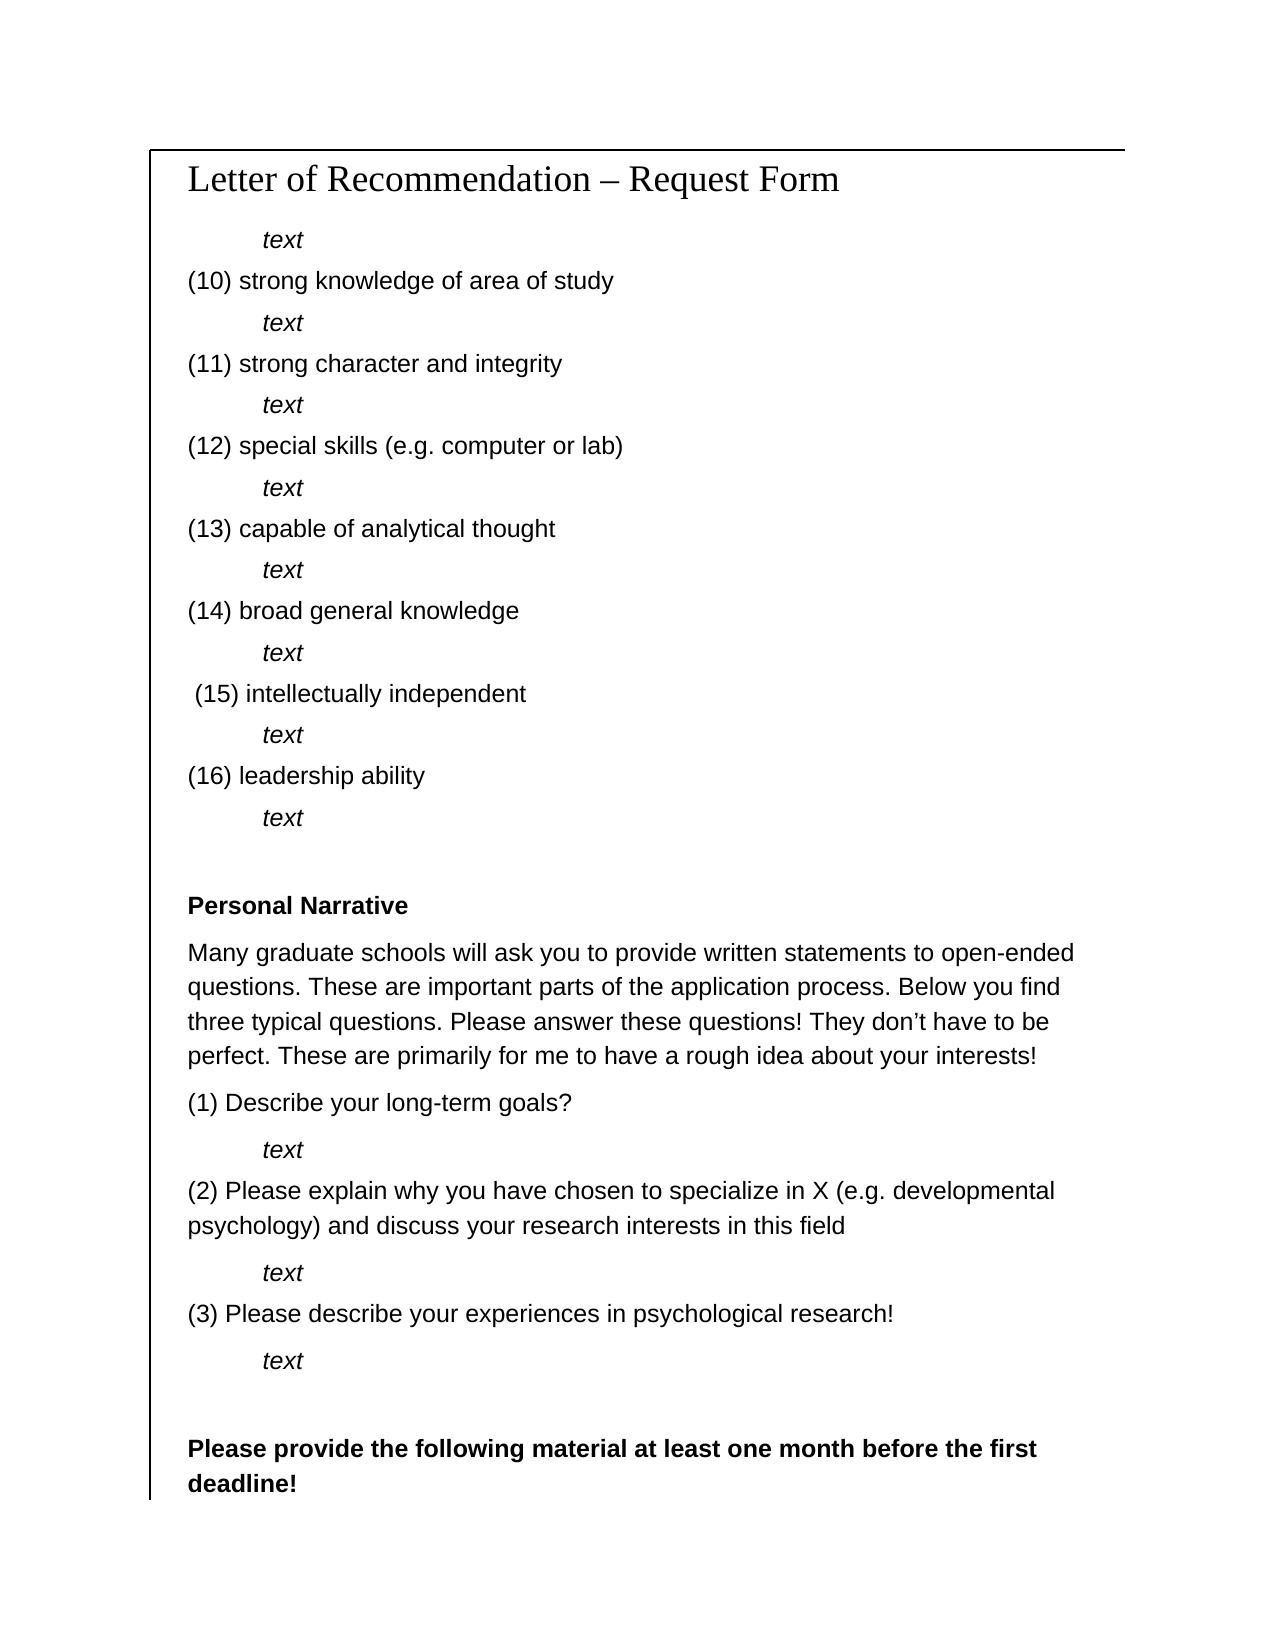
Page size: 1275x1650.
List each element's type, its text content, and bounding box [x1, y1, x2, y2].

text text [262, 555, 1125, 584]
text text [262, 1135, 1125, 1164]
text (12) special skills (e.g. computer or lab) [187, 431, 1125, 460]
text text [262, 1258, 1125, 1287]
text (15) intellectually independent [187, 679, 1125, 707]
text text [262, 720, 1125, 749]
text (10) strong knowledge of area of study [187, 266, 1125, 295]
text (2) Please explain why you have chosen to specialize in X (e.g. developmental psychology) and discuss your research interests in this field [187, 1176, 1125, 1239]
text text [262, 225, 1125, 254]
text Many graduate schools will ask you to provide written statements to open-ended questions. These are important parts of the application process. Below you find three typical questions. Please answer these questions! They don’t have to be perfect. These are primarily for me to have a rough idea about your interests! [187, 938, 1125, 1070]
text text [262, 802, 1125, 831]
text Personal Narrative [187, 891, 1125, 919]
text Please provide the following material at least one month before the first deadline! [187, 1434, 1125, 1497]
text text [262, 472, 1125, 501]
text (13) capable of analytical thought [187, 514, 1125, 542]
text (3) Please describe your experiences in psychological research! [187, 1299, 1125, 1328]
text text [262, 390, 1125, 419]
text (1) Describe your long-term goals? [187, 1088, 1125, 1117]
text (11) strong character and integrity [187, 349, 1125, 377]
text (14) broad general knowledge [187, 596, 1125, 625]
text text [262, 307, 1125, 336]
text (16) leadership ability [187, 761, 1125, 790]
text text [262, 1346, 1125, 1375]
text text [262, 637, 1125, 666]
